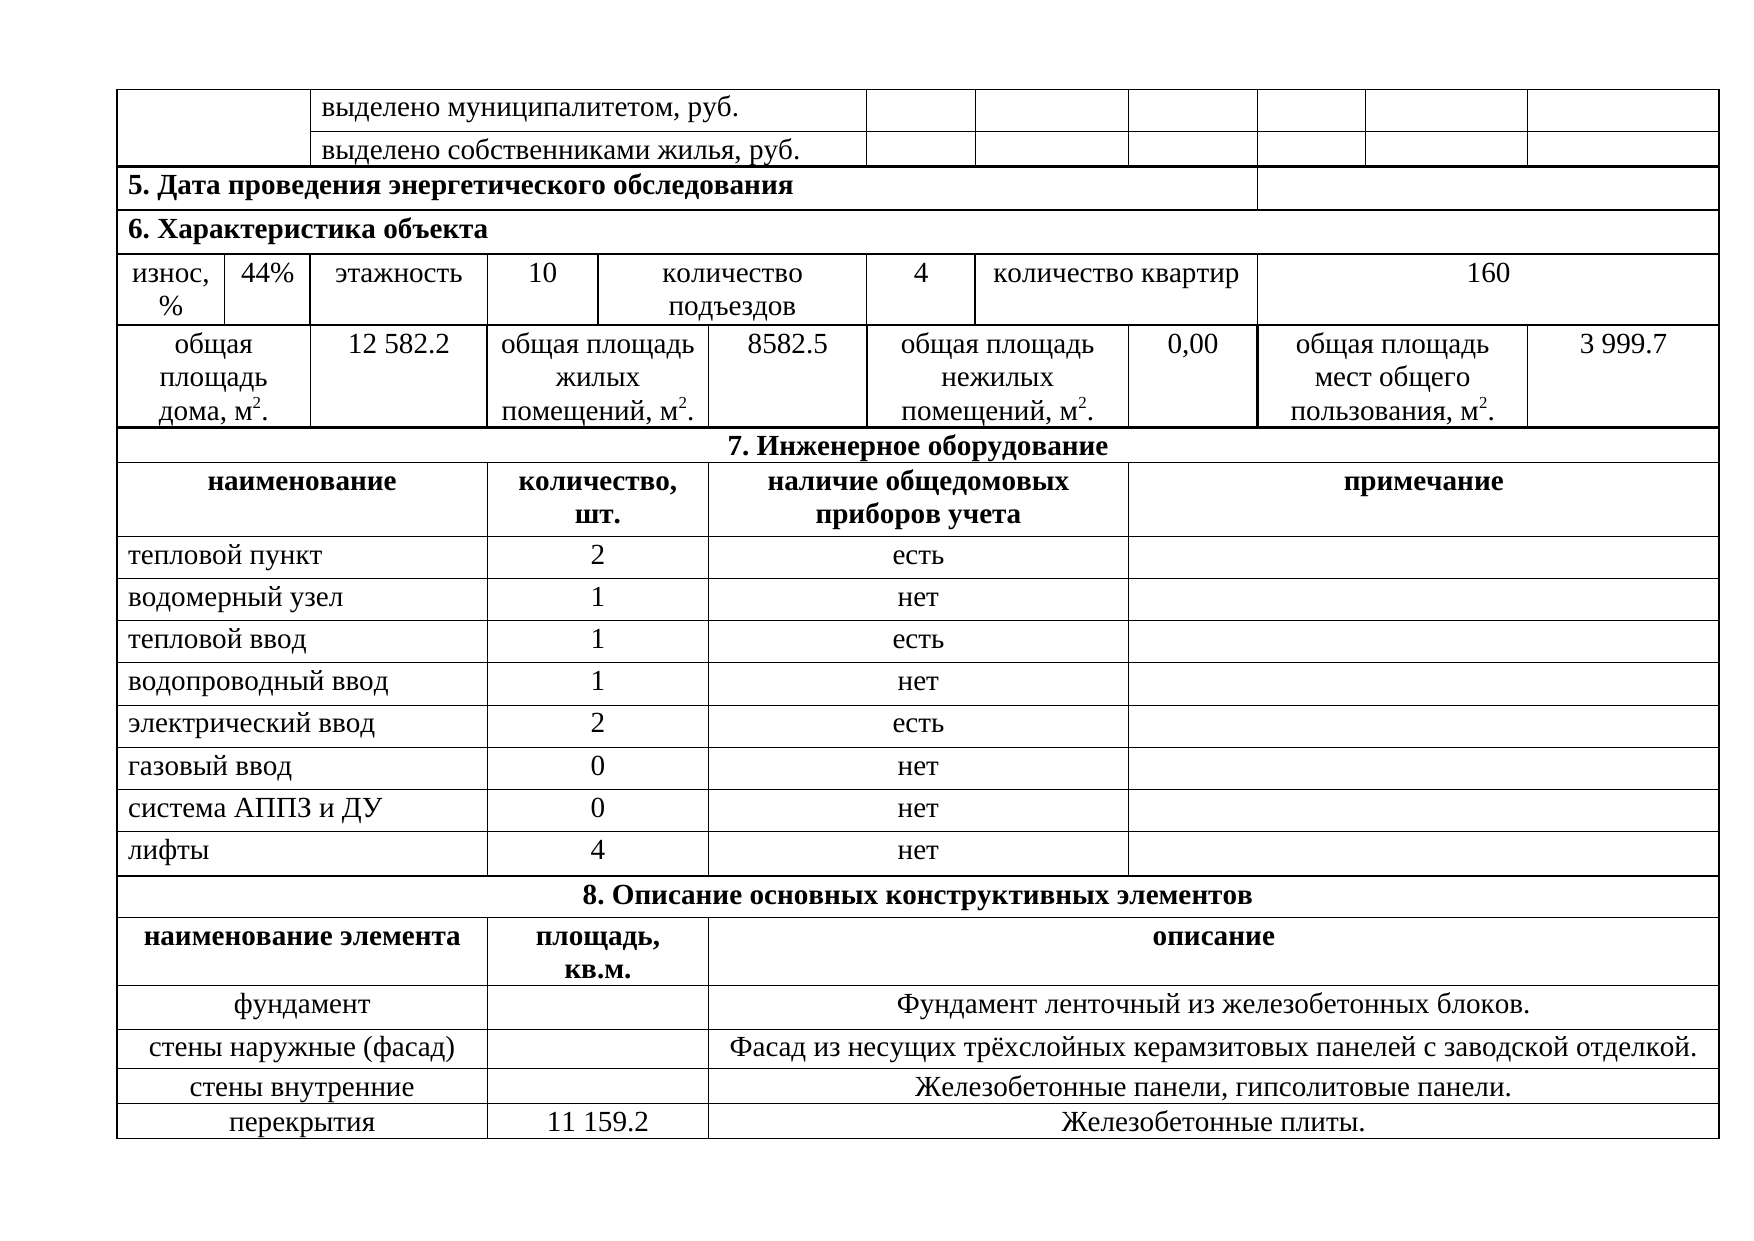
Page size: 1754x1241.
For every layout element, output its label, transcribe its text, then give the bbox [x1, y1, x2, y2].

table_cell нет [709, 748, 1128, 789]
table_cell количество, шт. [488, 463, 708, 536]
table_cell Фундамент ленточный из железобетонных блоков. [709, 986, 1718, 1028]
table_cell стены внутренние [118, 1069, 487, 1103]
table_cell общая площадь мест общего пользования, м2. [1259, 326, 1527, 426]
table_cell наличие общедомовых приборов учета [709, 463, 1128, 536]
table_cell водопроводный ввод [118, 663, 487, 704]
table_cell 7. Инженерное оборудование [118, 429, 1718, 462]
table_cell [1366, 132, 1527, 165]
table_cell 1 [488, 663, 708, 704]
table_cell [1258, 90, 1365, 131]
table_cell описание [709, 918, 1718, 985]
table_cell наименование элемента [118, 918, 487, 985]
table_cell [1129, 132, 1257, 165]
table_cell стены наружные (фасад) [118, 1030, 487, 1068]
table_cell [867, 132, 975, 165]
table_cell 1 [488, 579, 708, 620]
table_cell [1366, 90, 1527, 131]
table_cell общая площадь жилых помещений, м2. [488, 326, 708, 426]
table_cell система АППЗ и ДУ [118, 790, 487, 831]
table_cell 11 159.2 [488, 1104, 708, 1137]
table_cell наименование [118, 463, 487, 536]
table_cell тепловой пункт [118, 537, 487, 578]
table_cell 8582.5 [709, 326, 866, 426]
table_cell фундамент [118, 986, 487, 1028]
table_cell нет [709, 832, 1128, 875]
table_cell Железобетонные панели, гипсолитовые панели. [709, 1069, 1718, 1103]
table_cell 8. Описание основных конструктивных элементов [118, 877, 1718, 917]
table_cell 12 582.2 [311, 326, 486, 426]
table_cell общая площадь дома, м2. [118, 326, 310, 426]
table_cell [488, 986, 708, 1028]
table_cell [1129, 90, 1257, 131]
table_cell 0 [488, 790, 708, 831]
table_cell лифты [118, 832, 487, 875]
table_cell 10 [488, 255, 597, 324]
table_cell количество подъездов [599, 255, 866, 324]
table_cell нет [709, 579, 1128, 620]
table_cell [1129, 832, 1718, 875]
table_cell 5. Дата проведения энергетического обследования [118, 168, 1257, 209]
table_cell есть [709, 706, 1128, 747]
table_cell Фасад из несущих трёхслойных керамзитовых панелей с заводской отделкой. [709, 1030, 1718, 1068]
table_cell [1129, 537, 1718, 578]
table_cell количество квартир [976, 255, 1257, 324]
table_cell [867, 90, 975, 131]
table_cell [976, 90, 1128, 131]
table_cell Железобетонные плиты. [709, 1104, 1718, 1137]
table_cell нет [709, 790, 1128, 831]
table_cell 44% [225, 255, 309, 324]
table_cell выделено муниципалитетом, руб. [311, 90, 866, 131]
table_cell перекрытия [118, 1104, 487, 1137]
table_cell [1258, 168, 1718, 209]
table_cell [1528, 132, 1718, 165]
table_cell нет [709, 663, 1128, 704]
table_cell [1129, 663, 1718, 704]
table_cell газовый ввод [118, 748, 487, 789]
table_cell [488, 1030, 708, 1068]
table_cell [1528, 90, 1718, 131]
table_cell общая площадь нежилых помещений, м2. [868, 326, 1128, 426]
table_cell 2 [488, 537, 708, 578]
table_cell электрический ввод [118, 706, 487, 747]
table_cell [1129, 706, 1718, 747]
table_cell есть [709, 621, 1128, 662]
table_cell [1129, 579, 1718, 620]
table_cell [1258, 132, 1365, 165]
table_cell 1 [488, 621, 708, 662]
table_cell 3 999.7 [1528, 326, 1718, 426]
table_cell износ, % [118, 255, 224, 324]
table_cell тепловой ввод [118, 621, 487, 662]
table_cell [488, 1069, 708, 1103]
table_cell водомерный узел [118, 579, 487, 620]
table_cell этажность [311, 255, 487, 324]
table_cell 0,00 [1129, 326, 1256, 426]
table_cell 160 [1258, 255, 1718, 324]
table_cell [976, 132, 1128, 165]
table_cell 6. Характеристика объекта [118, 211, 1718, 253]
table_cell площадь, кв.м. [488, 918, 708, 985]
table_cell выделено собственниками жилья, руб. [311, 132, 866, 165]
table_cell 0 [488, 748, 708, 789]
table_cell примечание [1129, 463, 1718, 536]
table_cell 2 [488, 706, 708, 747]
table_cell [1129, 748, 1718, 789]
table_cell [1129, 790, 1718, 831]
table_cell 4 [867, 255, 974, 324]
table_cell 4 [488, 832, 708, 875]
table_cell есть [709, 537, 1128, 578]
table_cell [1129, 621, 1718, 662]
